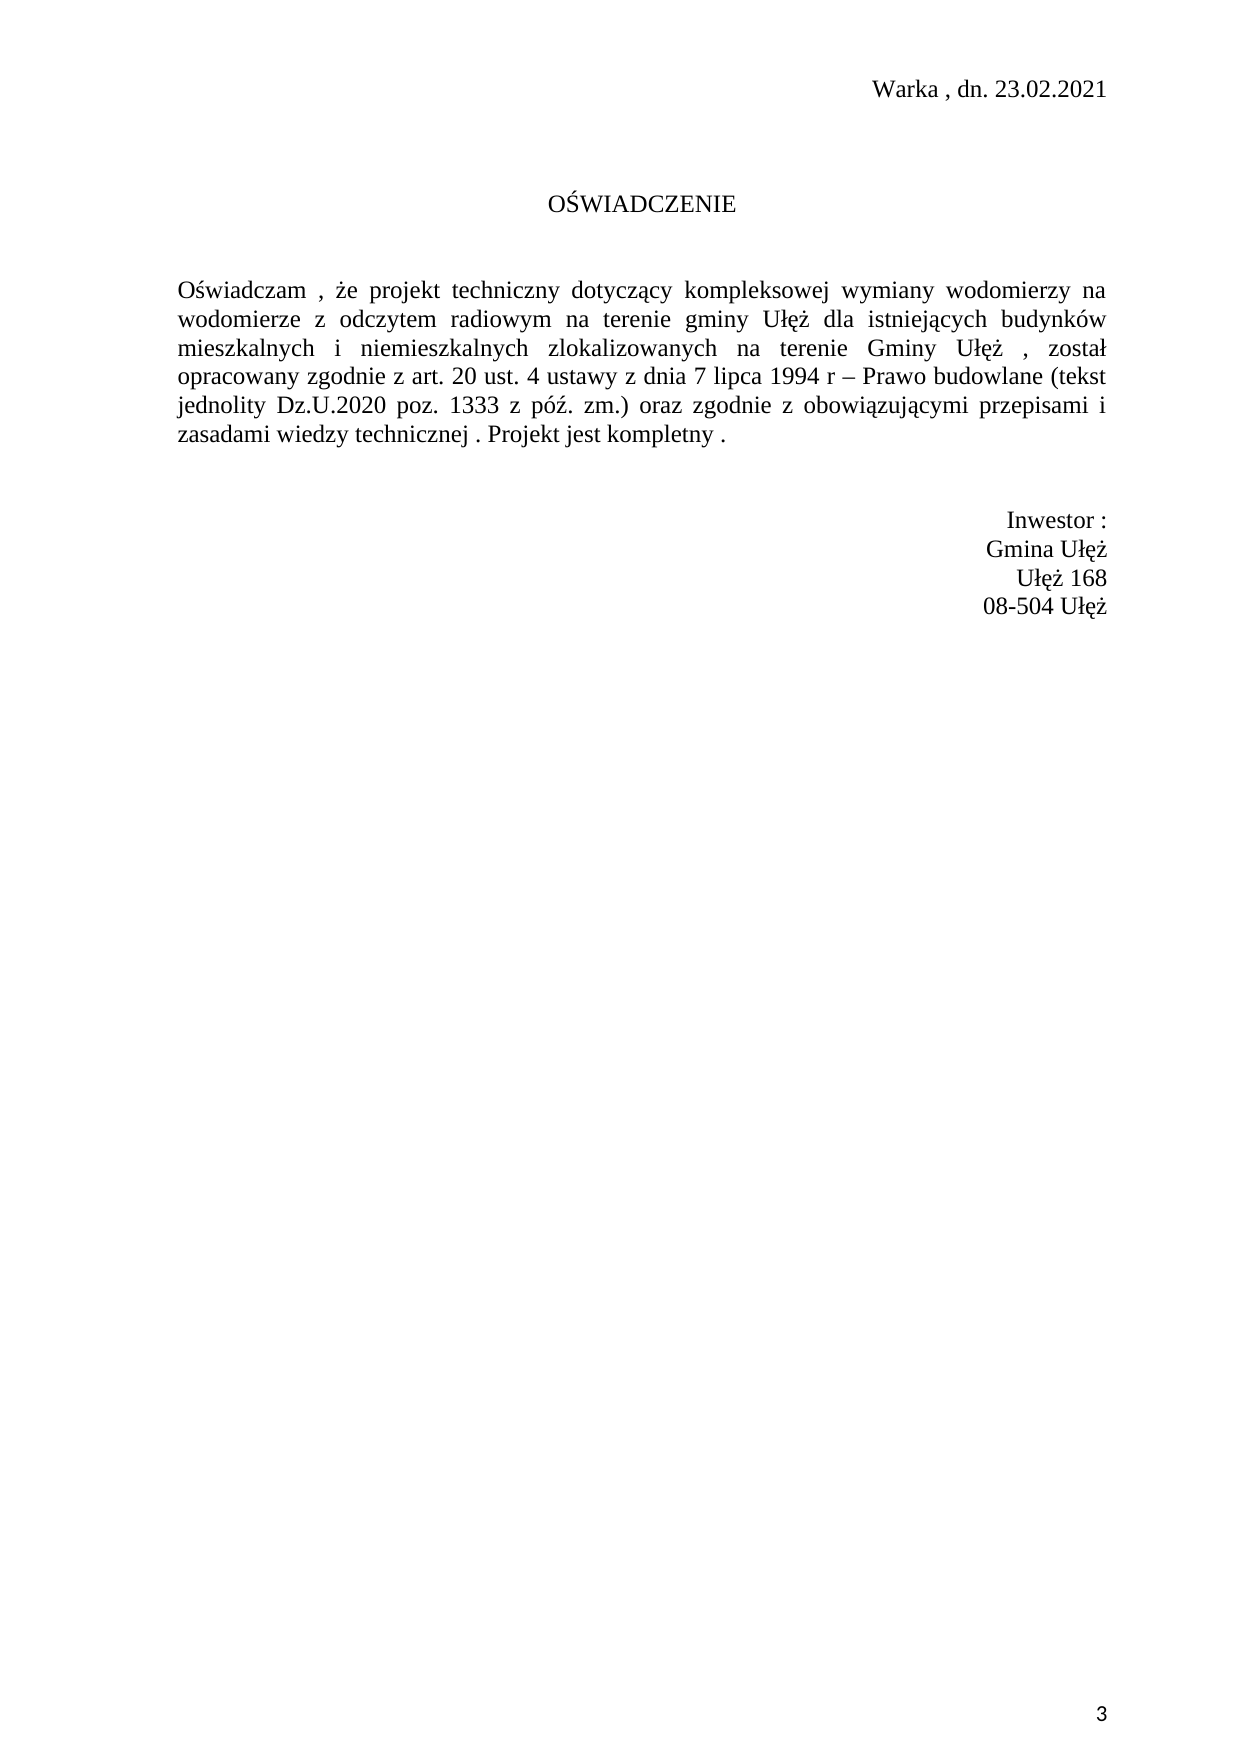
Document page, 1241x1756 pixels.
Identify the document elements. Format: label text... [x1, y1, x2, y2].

text Oświadczam , że projekt techniczny dotyczący kompleksowej wymiany wodomierzy na wodomierze z odczytem radiowym na terenie gminy Ułęż dla istniejących budynków mieszkalnych i niemieszkalnych zlokalizowanych na terenie Gminy Ułęż , został opracowany zgodnie z art. 20 ust. 4 ustawy z dnia 7 lipca 1994 r – Prawo budowlane (tekst jednolity Dz.U.2020 poz. 1333 z póź. zm.) oraz zgodnie z obowiązującymi przepisami i zasadami wiedzy technicznej . Projekt jest kompletny . [177, 275, 1107, 448]
text Ułęż 168 [177, 563, 1107, 591]
text Gmina Ułęż [177, 534, 1107, 563]
text Warka , dn. 23.02.2021 [177, 74, 1107, 103]
text 08-504 Ułęż [177, 591, 1107, 620]
text OŚWIADCZENIE [177, 189, 1107, 218]
text Inwestor : [177, 505, 1107, 534]
